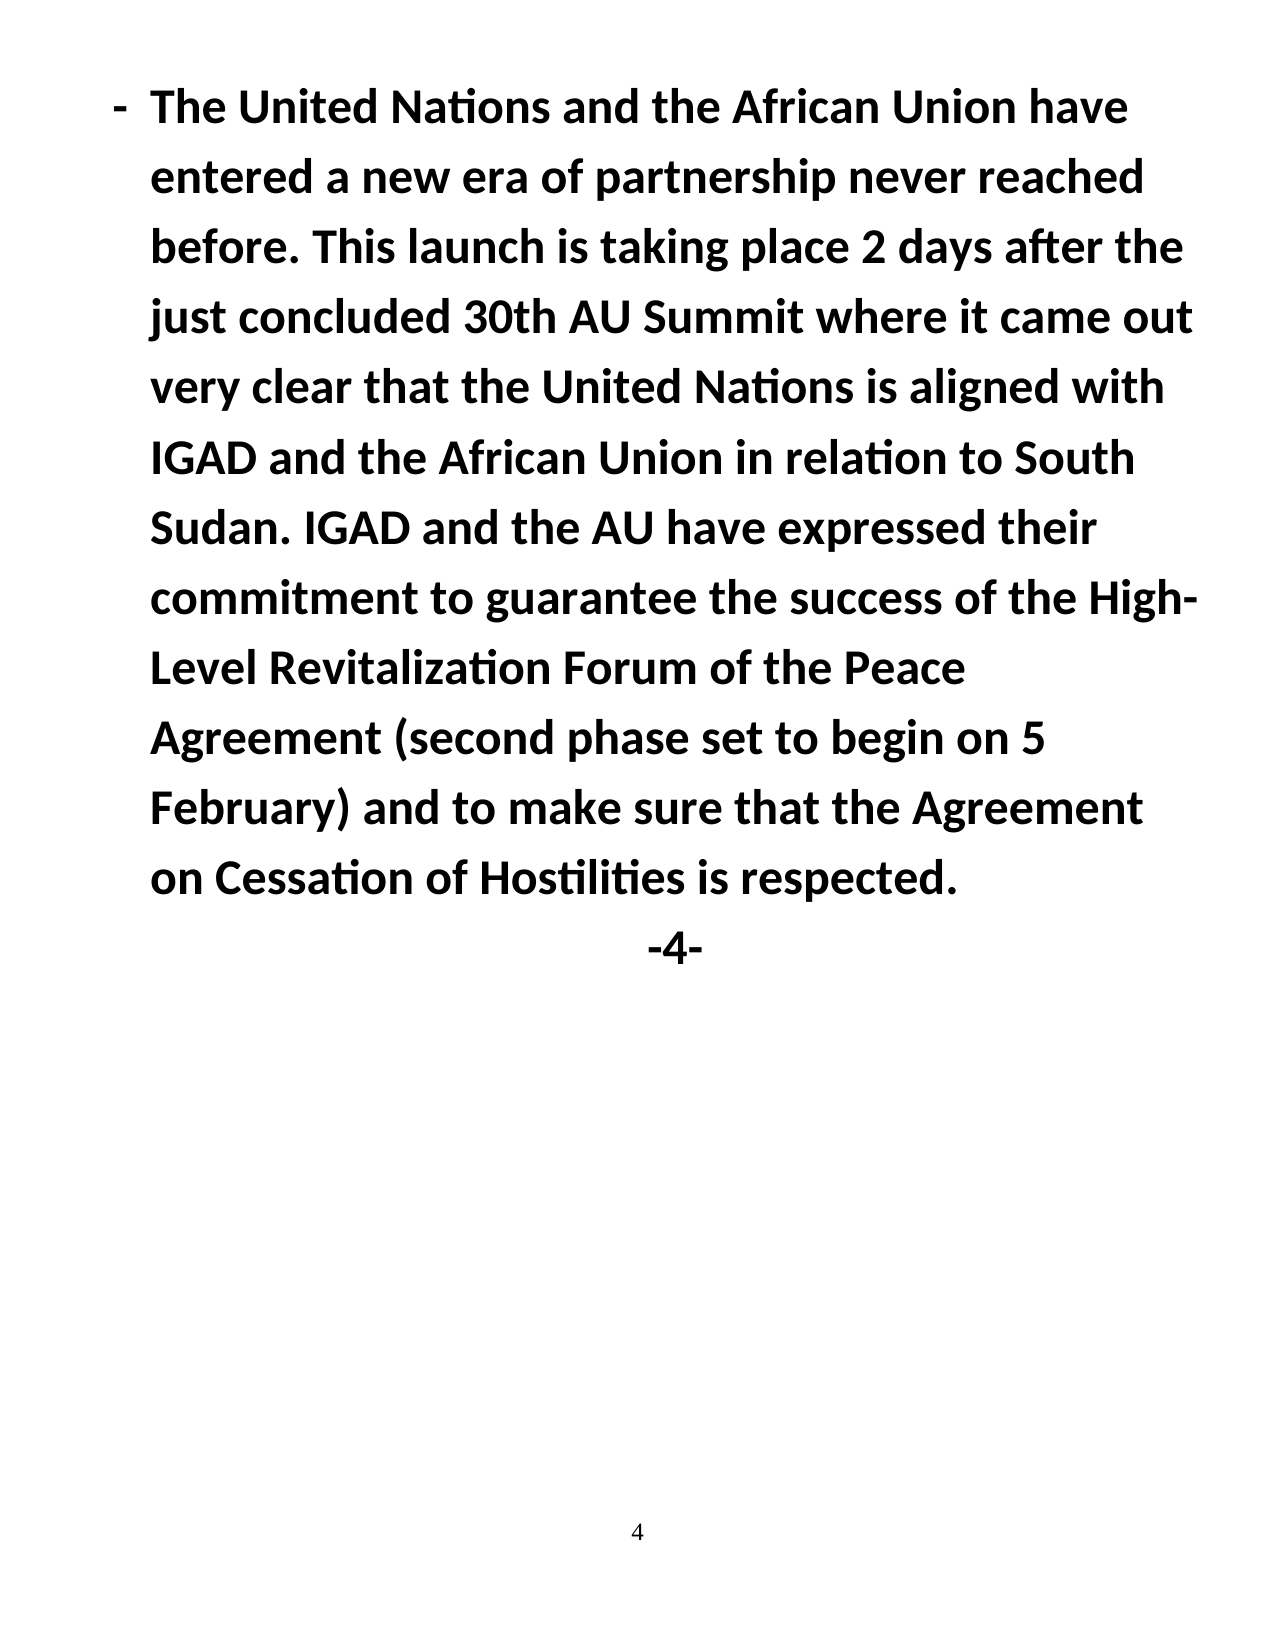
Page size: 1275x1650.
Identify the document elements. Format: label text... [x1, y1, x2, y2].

list The United Nations and the African Union have entered a new era of partnership never reached before. This launch is taking place 2 days after the just concluded 30th AU Summit where it came out very clear that the United Nations is aligned with IGAD and the African Union in relation to South Sudan. IGAD and the AU have expressed their commitment to guarantee the success of the High-Level Revitalization Forum of the Peace Agreement (second phase set to begin on 5 February) and to make sure that the Agreement on Cessation of Hostilities is respected. [112, 75, 1200, 907]
text -4- [150, 916, 1200, 977]
